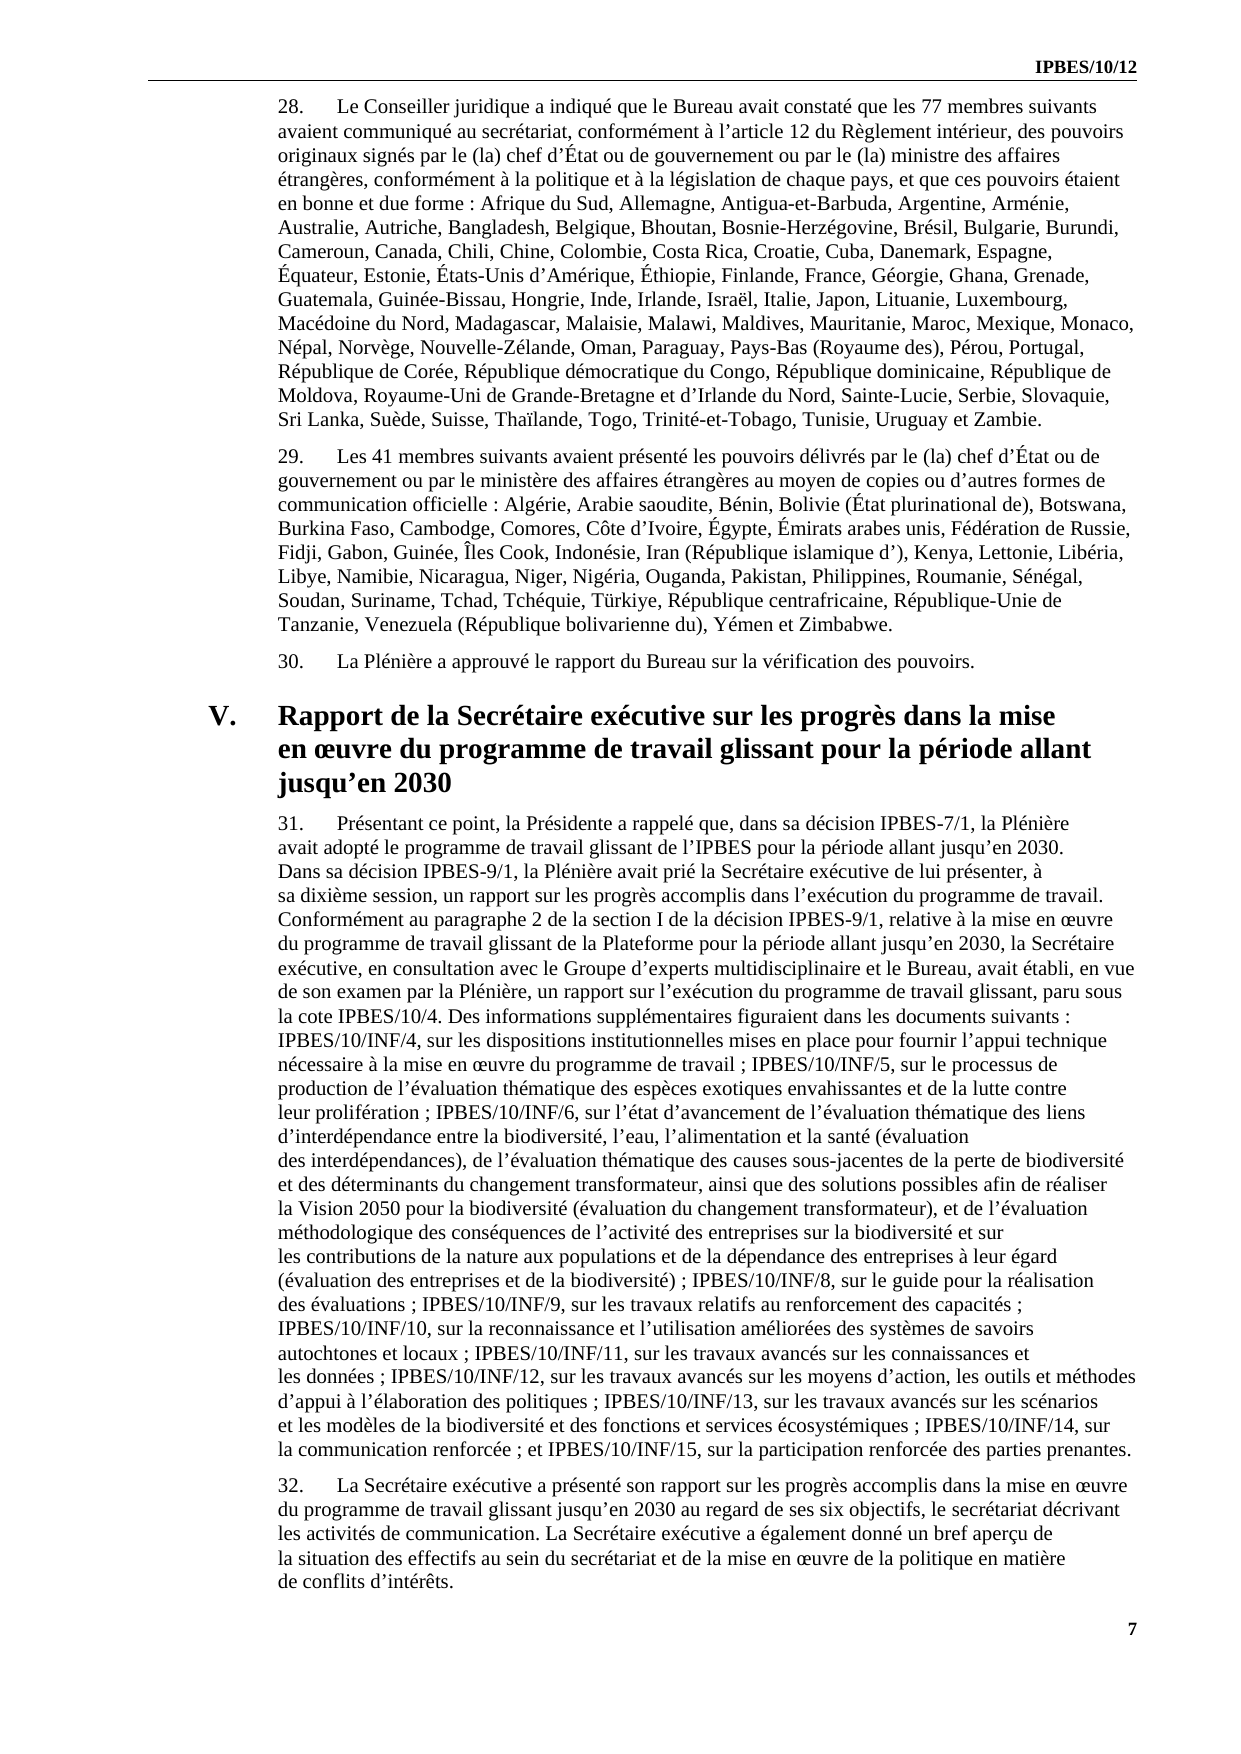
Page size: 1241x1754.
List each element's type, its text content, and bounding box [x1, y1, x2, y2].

list La Plénière a approuvé le rapport du Bureau sur la vérification des pouvoirs. [278, 649, 1137, 673]
list Le Conseiller juridique a indiqué que le Bureau avait constaté que les 77 membres suivants avaient communiqué au secrétariat, conformément à l’article 12 du Règlement intérieur, des pouvoirs originaux signés par le (la) chef d’État ou de gouvernement ou par le (la) ministre des affaires étrangères, conformément à la politique et à la législation de chaque pays, et que ces pouvoirs étaient en bonne et due forme : Afrique du Sud, Allemagne, Antigua-et-Barbuda, Argentine, Arménie, Australie, Autriche, Bangladesh, Belgique, Bhoutan, Bosnie-Herzégovine, Brésil, Bulgarie, Burundi, Cameroun, Canada, Chili, Chine, Colombie, Costa Rica, Croatie, Cuba, Danemark, Espagne, Équateur, Estonie, États-Unis d’Amérique, Éthiopie, Finlande, France, Géorgie, Ghana, Grenade, Guatemala, Guinée-Bissau, Hongrie, Inde, Irlande, Israël, Italie, Japon, Lituanie, Luxembourg, Macédoine du Nord, Madagascar, Malaisie, Malawi, Maldives, Mauritanie, Maroc, Mexique, Monaco, Népal, Norvège, Nouvelle-Zélande, Oman, Paraguay, Pays-Bas (Royaume des), Pérou, Portugal, République de Corée, République démocratique du Congo, République dominicaine, République de Moldova, Royaume-Uni de Grande-Bretagne et d’Irlande du Nord, Sainte-Lucie, Serbie, Slovaquie, Sri Lanka, Suède, Suisse, Thaïlande, Togo, Trinité-et-Tobago, Tunisie, Uruguay et Zambie. [278, 94, 1137, 431]
list La Secrétaire exécutive a présenté son rapport sur les progrès accomplis dans la mise en œuvre du programme de travail glissant jusqu’en 2030 au regard de ses six objectifs, le secrétariat décrivant les activités de communication. La Secrétaire exécutive a également donné un bref aperçu de la situation des effectifs au sein du secrétariat et de la mise en œuvre de la politique en matière de conflits d’intérêts. [278, 1473, 1137, 1593]
text V. Rapport de la Secrétaire exécutive sur les progrès dans la mise en œuvre du programme de travail glissant pour la période allant jusqu’en 2030 [148, 698, 1107, 798]
list Présentant ce point, la Présidente a rappelé que, dans sa décision IPBES-7/1, la Plénière avait adopté le programme de travail glissant de l’IPBES pour la période allant jusqu’en 2030. Dans sa décision IPBES-9/1, la Plénière avait prié la Secrétaire exécutive de lui présenter, à sa dixième session, un rapport sur les progrès accomplis dans l’exécution du programme de travail. Conformément au paragraphe 2 de la section I de la décision IPBES-9/1, relative à la mise en œuvre du programme de travail glissant de la Plateforme pour la période allant jusqu’en 2030, la Secrétaire exécutive, en consultation avec le Groupe d’experts multidisciplinaire et le Bureau, avait établi, en vue de son examen par la Plénière, un rapport sur l’exécution du programme de travail glissant, paru sous la cote IPBES/10/4. Des informations supplémentaires figuraient dans les documents suivants : IPBES/10/INF/4, sur les dispositions institutionnelles mises en place pour fournir l’appui technique nécessaire à la mise en œuvre du programme de travail ; IPBES/10/INF/5, sur le processus de production de l’évaluation thématique des espèces exotiques envahissantes et de la lutte contre leur prolifération ; IPBES/10/INF/6, sur l’état d’avancement de l’évaluation thématique des liens d’interdépendance entre la biodiversité, l’eau, l’alimentation et la santé (évaluation des interdépendances), de l’évaluation thématique des causes sous-jacentes de la perte de biodiversité et des déterminants du changement transformateur, ainsi que des solutions possibles afin de réaliser la Vision 2050 pour la biodiversité (évaluation du changement transformateur), et de l’évaluation méthodologique des conséquences de l’activité des entreprises sur la biodiversité et sur les contributions de la nature aux populations et de la dépendance des entreprises à leur égard (évaluation des entreprises et de la biodiversité) ; IPBES/10/INF/8, sur le guide pour la réalisation des évaluations ; IPBES/10/INF/9, sur les travaux relatifs au renforcement des capacités ; IPBES/10/INF/10, sur la reconnaissance et l’utilisation améliorées des systèmes de savoirs autochtones et locaux ; IPBES/10/INF/11, sur les travaux avancés sur les connaissances et les données ; IPBES/10/INF/12, sur les travaux avancés sur les moyens d’action, les outils et méthodes d’appui à l’élaboration des politiques ; IPBES/10/INF/13, sur les travaux avancés sur les scénarios et les modèles de la biodiversité et des fonctions et services écosystémiques ; IPBES/10/INF/14, sur la communication renforcée ; et IPBES/10/INF/15, sur la participation renforcée des parties prenantes. [278, 811, 1137, 1461]
list Les 41 membres suivants avaient présenté les pouvoirs délivrés par le (la) chef d’État ou de gouvernement ou par le ministère des affaires étrangères au moyen de copies ou d’autres formes de communication officielle : Algérie, Arabie saoudite, Bénin, Bolivie (État plurinational de), Botswana, Burkina Faso, Cambodge, Comores, Côte d’Ivoire, Égypte, Émirats arabes unis, Fédération de Russie, Fidji, Gabon, Guinée, Îles Cook, Indonésie, Iran (République islamique d’), Kenya, Lettonie, Libéria, Libye, Namibie, Nicaragua, Niger, Nigéria, Ouganda, Pakistan, Philippines, Roumanie, Sénégal, Soudan, Suriname, Tchad, Tchéquie, Türkiye, République centrafricaine, République-Unie de Tanzanie, Venezuela (République bolivarienne du), Yémen et Zimbabwe. [278, 444, 1137, 636]
